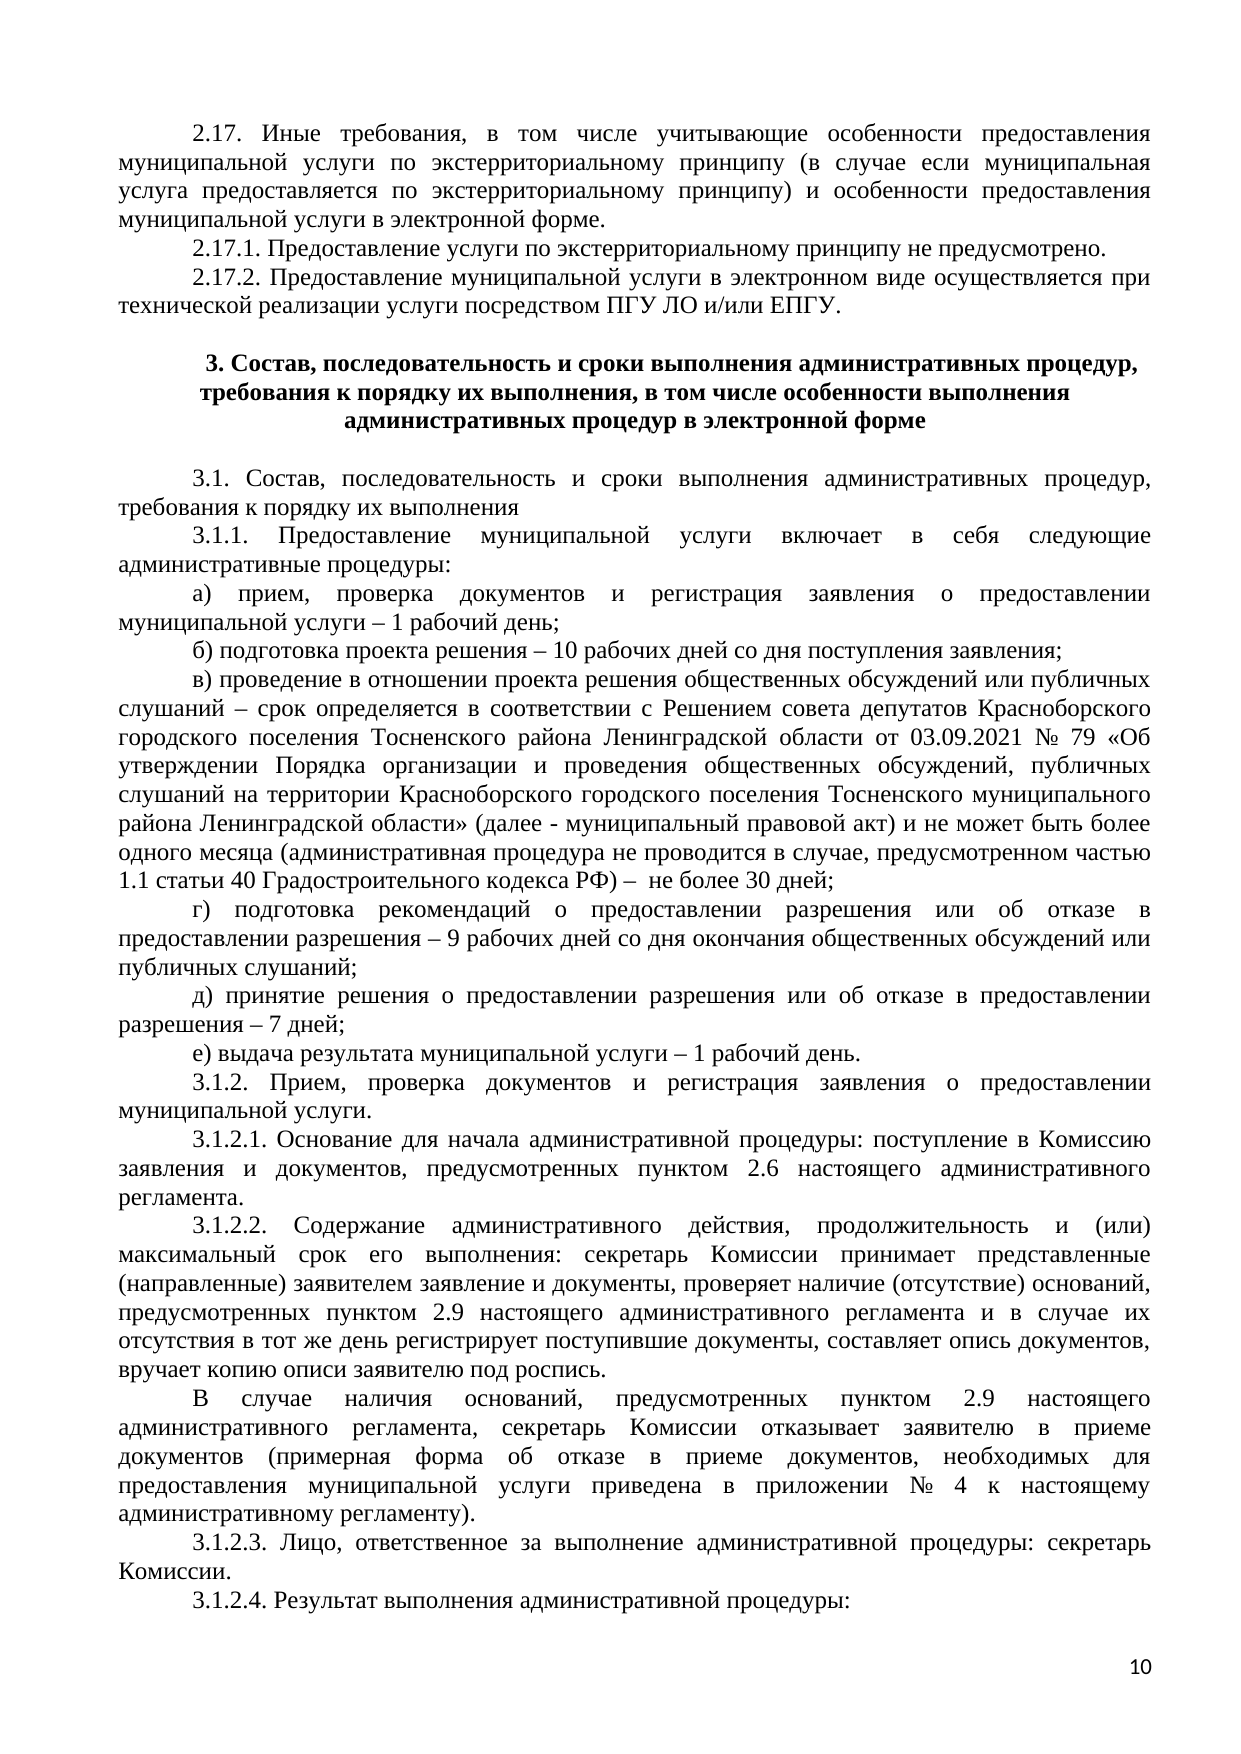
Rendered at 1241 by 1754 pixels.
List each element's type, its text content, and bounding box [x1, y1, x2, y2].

text а) прием, проверка документов и регистрация заявления о предоставлении муниципальной услуги – 1 рабочий день; [118, 578, 1152, 636]
text 3.1.1. Предоставление муниципальной услуги включает в себя следующие административные процедуры: [118, 521, 1152, 578]
text 3.1.2.2. Содержание административного действия, продолжительность и (или) максимальный срок его выполнения: секретарь Комиссии принимает представленные (направленные) заявителем заявление и документы, проверяет наличие (отсутствие) оснований, предусмотренных пунктом 2.9 настоящего административного регламента и в случае их отсутствия в тот же день регистрирует поступившие документы, составляет опись документов, вручает копию описи заявителю под роспись. [118, 1211, 1152, 1383]
text 3.1.2. Прием, проверка документов и регистрация заявления о предоставлении муниципальной услуги. [118, 1067, 1152, 1124]
text г) подготовка рекомендаций о предоставлении разрешения или об отказе в предоставлении разрешения – 9 рабочих дней со дня окончания общественных обсуждений или публичных слушаний; [118, 894, 1152, 981]
text 3.1. Состав, последовательность и сроки выполнения административных процедур, требования к порядку их выполнения [118, 463, 1152, 521]
text 3. Состав, последовательность и сроки выполнения административных процедур, требования к порядку их выполнения, в том числе особенности выполнения административных процедур в электронной форме [118, 348, 1152, 434]
text д) принятие решения о предоставлении разрешения или об отказе в предоставлении разрешения – 7 дней; [118, 981, 1152, 1038]
text 3.1.2.1. Основание для начала административной процедуры: поступление в Комиссию заявления и документов, предусмотренных пунктом 2.6 настоящего административного регламента. [118, 1124, 1152, 1211]
text 3.1.2.3. Лицо, ответственное за выполнение административной процедуры: секретарь Комиссии. [118, 1527, 1152, 1585]
text В случае наличия оснований, предусмотренных пунктом 2.9 настоящего административного регламента, секретарь Комиссии отказывает заявителю в приеме документов (примерная форма об отказе в приеме документов, необходимых для предоставления муниципальной услуги приведена в приложении № 4 к настоящему административному регламенту). [118, 1383, 1152, 1527]
text 2.17. Иные требования, в том числе учитывающие особенности предоставления муниципальной услуги по экстерриториальному принципу (в случае если муниципальная услуга предоставляется по экстерриториальному принципу) и особенности предоставления муниципальной услуги в электронной форме. [118, 118, 1152, 233]
text б) подготовка проекта решения – 10 рабочих дней со дня поступления заявления; [118, 636, 1152, 664]
text 3.1.2.4. Результат выполнения административной процедуры: [118, 1585, 1152, 1613]
text 2.17.2. Предоставление муниципальной услуги в электронном виде осуществляется при технической реализации услуги посредством ПГУ ЛО и/или ЕПГУ. [118, 262, 1152, 319]
text е) выдача результата муниципальной услуги – 1 рабочий день. [118, 1038, 1152, 1067]
text 2.17.1. Предоставление услуги по экстерриториальному принципу не предусмотрено. [118, 233, 1152, 262]
text в) проведение в отношении проекта решения общественных обсуждений или публичных слушаний – срок определяется в соответствии с Решением совета депутатов Красноборского городского поселения Тосненского района Ленинградской области от 03.09.2021 № 79 «Об утверждении Порядка организации и проведения общественных обсуждений, публичных слушаний на территории Красноборского городского поселения Тосненского муниципального района Ленинградской области» (далее - муниципальный правовой акт) и не может быть более одного месяца (административная процедура не проводится в случае, предусмотренном частью 1.1 статьи 40 Градостроительного кодекса РФ) – не более 30 дней; [118, 664, 1152, 894]
